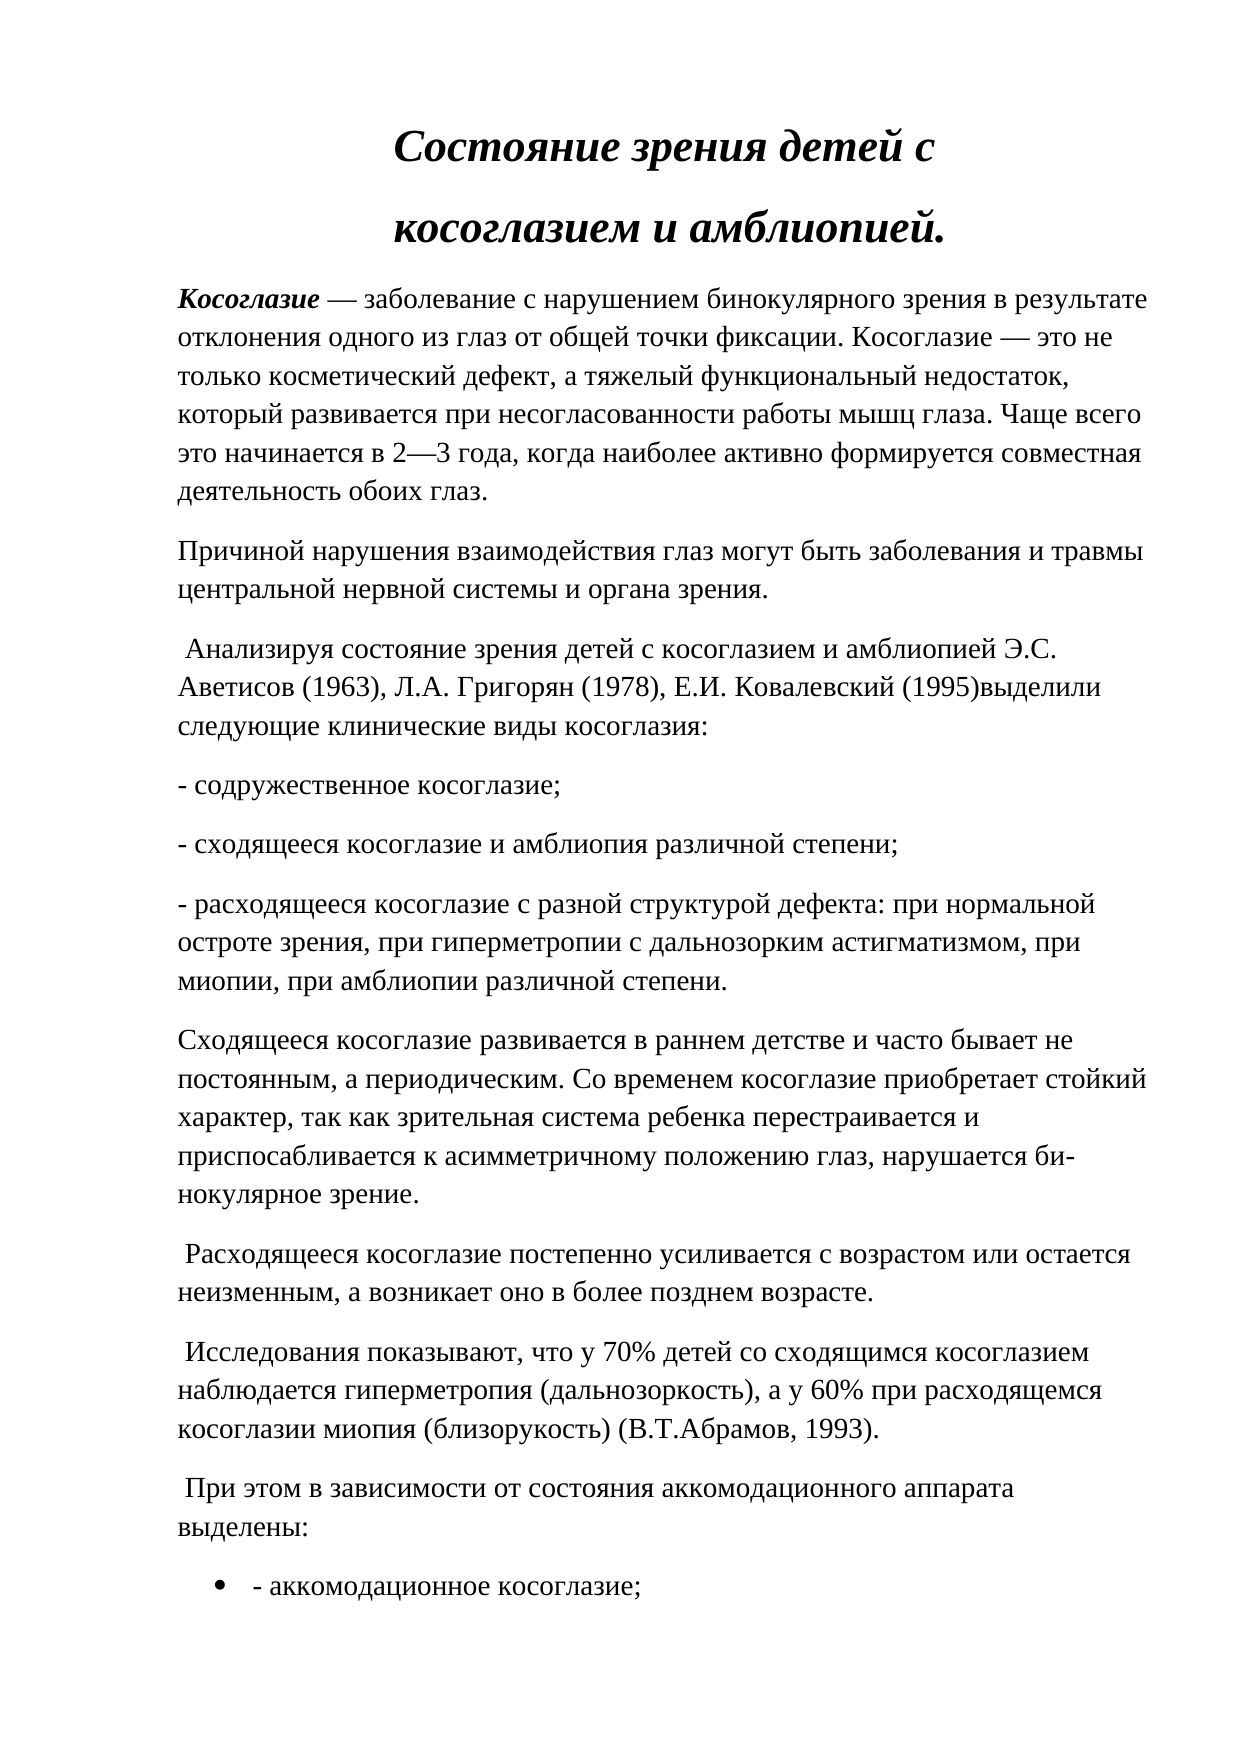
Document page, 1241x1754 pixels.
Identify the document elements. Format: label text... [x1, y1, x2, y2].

text - сходящееся косоглазие и амблиопия различной степени; [177, 827, 1152, 860]
text - содружественное косоглазие; [177, 767, 1152, 801]
text При этом в зависимости от состояния аккомодационного аппарата выделены: [177, 1470, 1152, 1542]
text - расходящееся косоглазие с разной структурой дефекта: при нормальной остроте зрения, при гиперметропии с дальнозорким астигматизмом, при миопии, при амблиопии различной степени. [177, 886, 1152, 997]
text косоглазием и амблиопией. [177, 199, 1152, 252]
text Анализируя состояние зрения детей с косоглазием и амблиопией Э.С. Аветисов (1963), Л.А. Григорян (1978), Е.И. Ковалевский (1995)выделили следующие клинические виды косоглазия: [177, 631, 1152, 741]
text Состояние зрения детей с [177, 118, 1152, 171]
text Расходящееся косоглазие постепенно усиливается с возрастом или остается неизменным, а возникает оно в более позднем возрасте. [177, 1236, 1152, 1308]
text Причиной нарушения взаимодействия глаз могут быть заболевания и травмы центральной нервной системы и органа зрения. [177, 533, 1152, 605]
text Косоглазие — заболевание с нарушением бинокулярного зрения в результате отклонения одного из глаз от общей точки фиксации. Косоглазие — это не только косметический дефект, а тяжелый функциональный недостаток, который развивается при несогласованности работы мышц глаза. Чаще всего это начинается в 2—3 года, когда наиболее активно формируется совместная деятельность обоих глаз. [177, 281, 1152, 507]
list - аккомодационное косоглазие; [215, 1568, 1152, 1602]
text Исследования показывают, что у 70% детей со сходящимся косоглазием наблюдается гиперметропия (дальнозоркость), а у 60% при расходящемся косоглазии миопия (близорукость) (В.Т.Абрамов, 1993). [177, 1334, 1152, 1444]
text Сходящееся косоглазие развивается в раннем детстве и часто бывает не постоянным, а периодическим. Со временем косоглазие приобретает стойкий характер, так как зрительная система ребенка перестраивается и приспосабливается к асимметричному положению глаз, нарушается бинокулярное зрение. [177, 1022, 1152, 1210]
